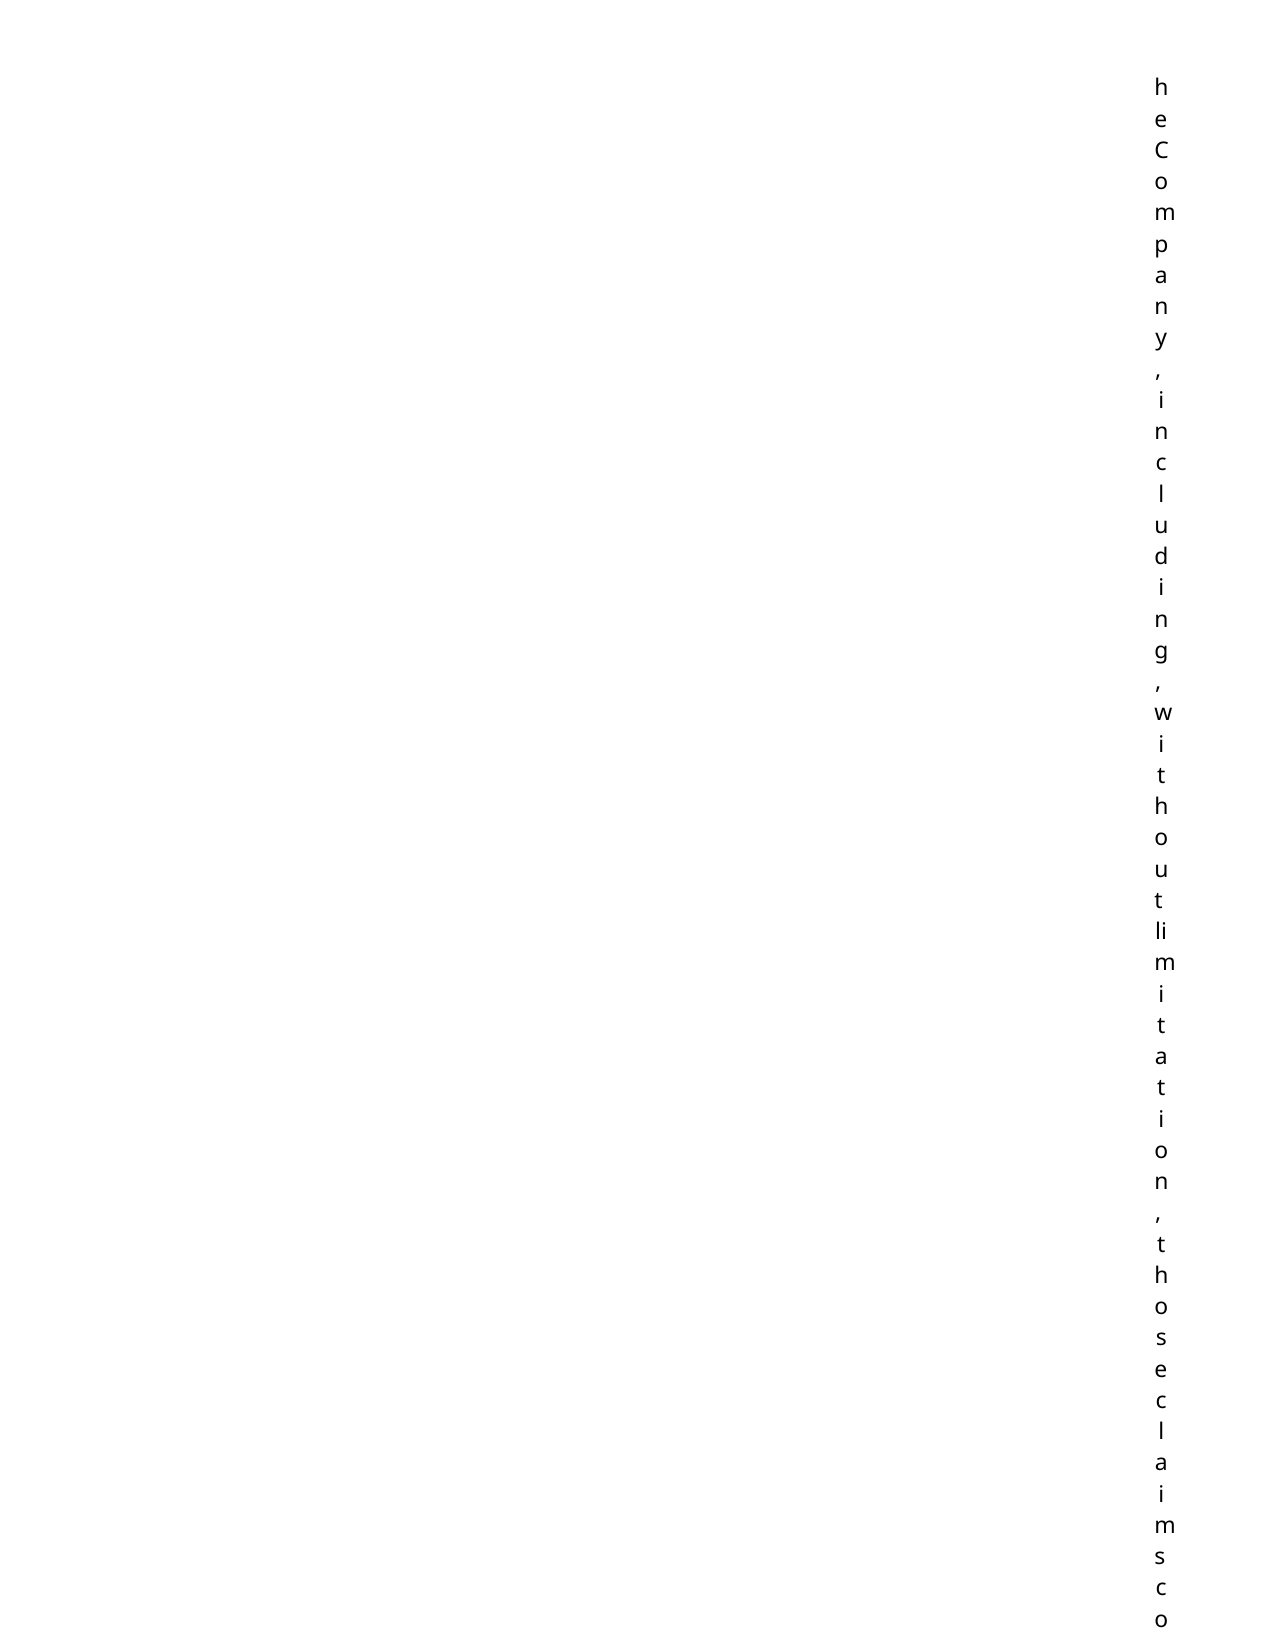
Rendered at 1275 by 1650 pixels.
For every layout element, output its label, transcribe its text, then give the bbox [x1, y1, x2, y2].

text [1154, 709, 1168, 1634]
